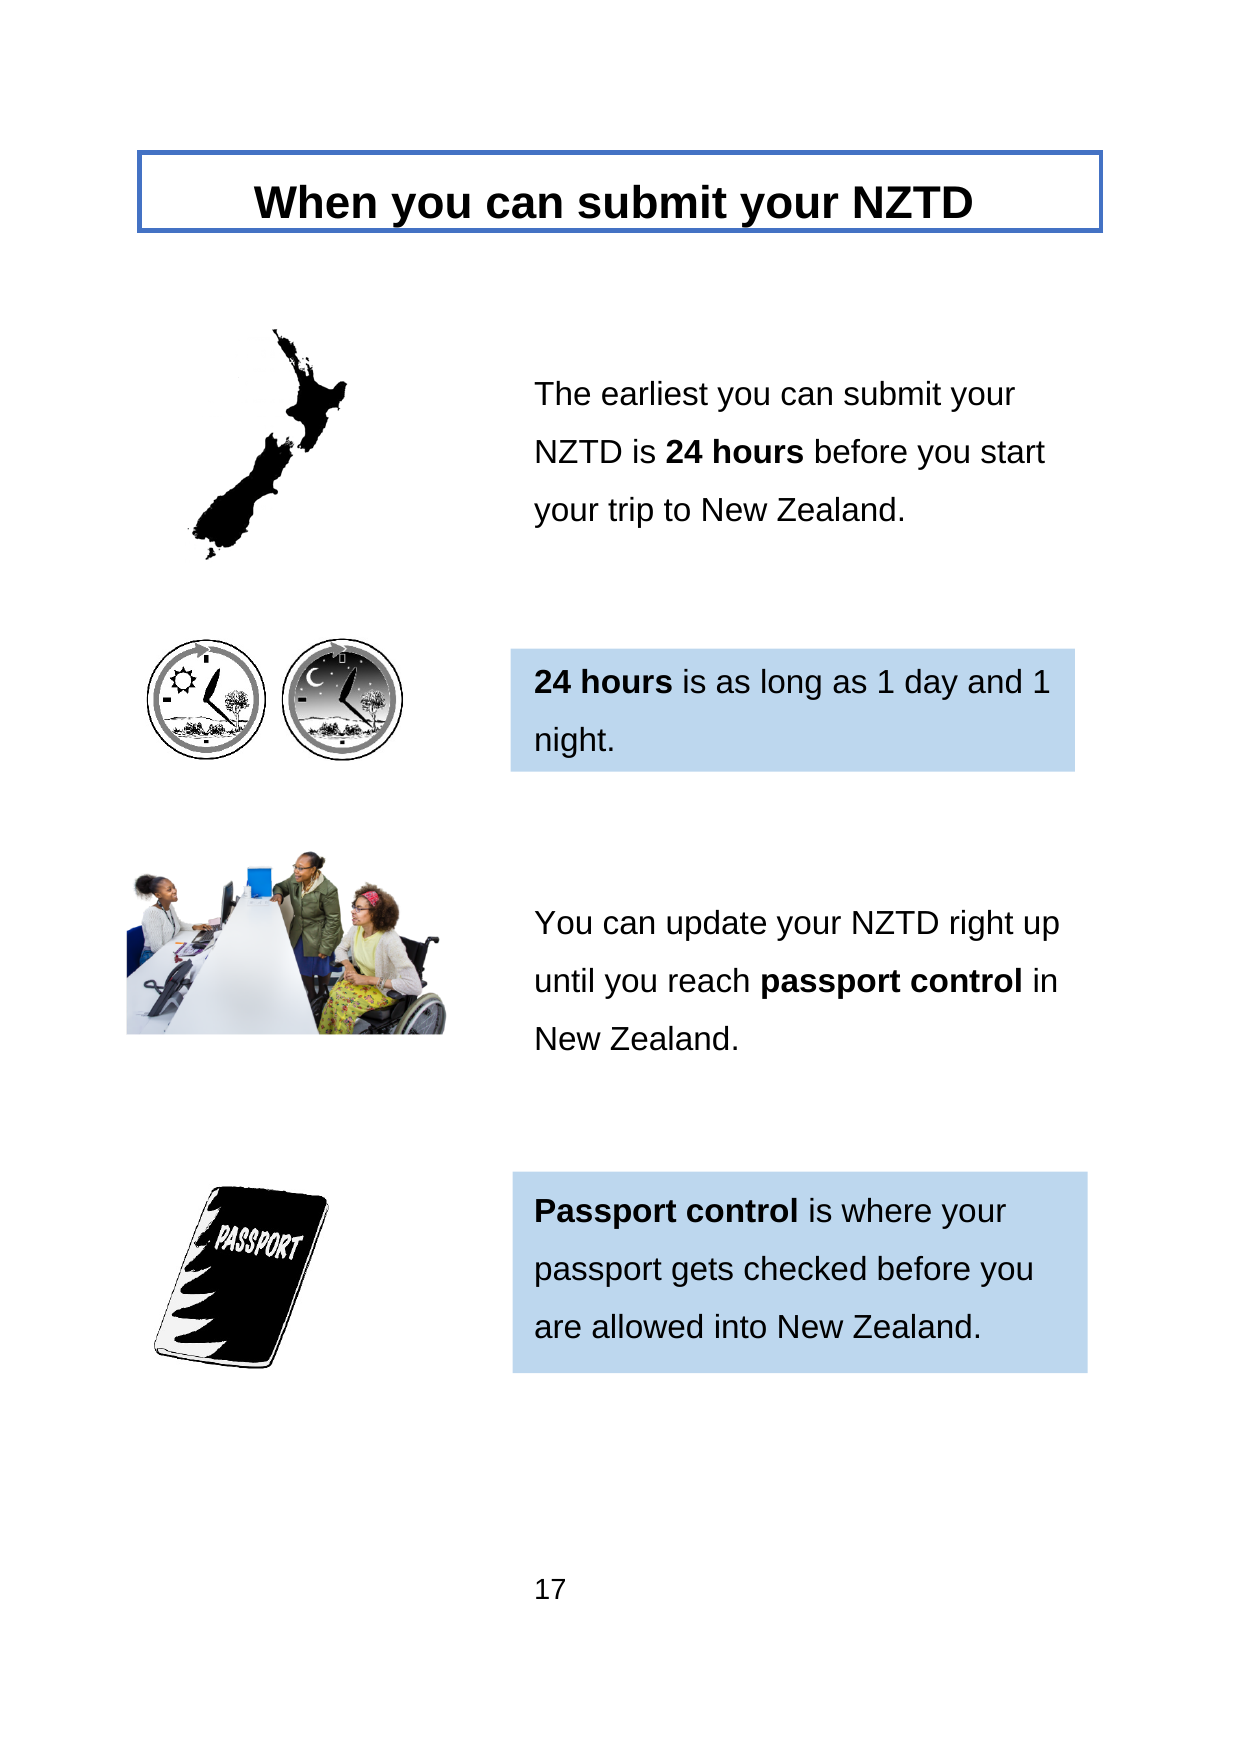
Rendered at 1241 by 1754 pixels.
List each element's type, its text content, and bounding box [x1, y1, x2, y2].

picture [178, 326, 349, 563]
picture [280, 637, 404, 761]
subtitle When you can submit your NZTD [142, 155, 1099, 228]
text Passport control is where your passport gets checked before you are allowed into New Zealand. [534, 1191, 1090, 1345]
text The earliest you can submit your NZTD is 24 hours before you start your trip to New Zealand. 24 hours is as long as 1 day and 1 night. [534, 374, 1090, 758]
text You can update your NZTD right up until you reach passport control in New Zealand. [534, 846, 1090, 1115]
picture [145, 638, 267, 760]
picture [120, 841, 449, 1042]
picture [148, 1178, 333, 1377]
